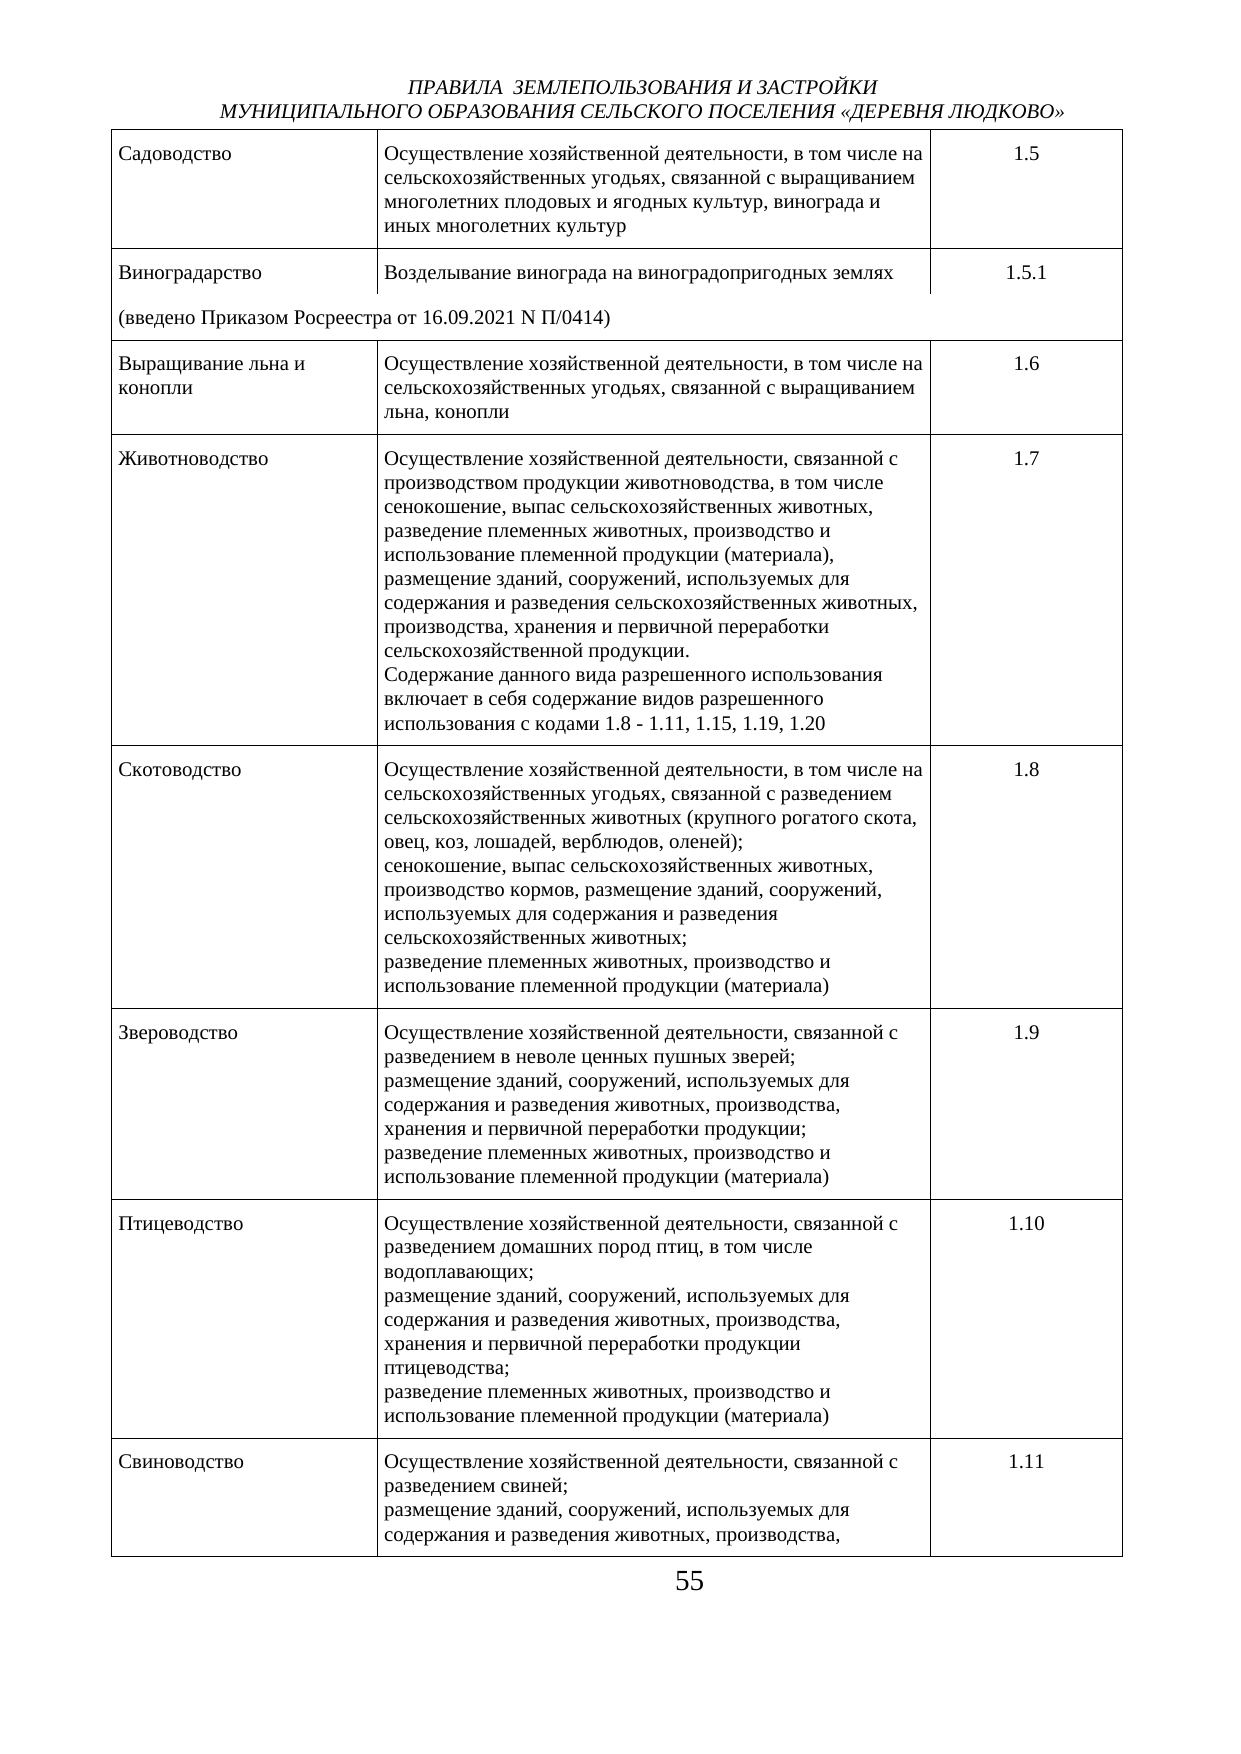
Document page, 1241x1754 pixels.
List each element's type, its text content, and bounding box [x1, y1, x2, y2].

table_cell Свиноводство [112, 1439, 377, 1556]
table_cell 1.8 [931, 746, 1122, 1008]
table_cell 1.6 [931, 341, 1122, 434]
table_cell 1.5 [931, 130, 1122, 248]
table_cell Звероводство [112, 1009, 377, 1199]
table_cell 1.11 [931, 1439, 1122, 1556]
table_cell Осуществление хозяйственной деятельности, связанной с производством продукции животноводства, в том числе сенокошение, выпас сельскохозяйственных животных, разведение племенных животных, производство и использование племенной продукции (материала), размещение зданий, сооружений, используемых для содержания и разведения сельскохозяйственных животных, производства, хранения и первичной переработки сельскохозяйственной продукции. Содержание данного вида разрешенного использования включает в себя содержание видов разрешенного использования с кодами 1.8 - 1.11, 1.15, 1.19, 1.20 [378, 435, 930, 745]
table_cell 1.10 [931, 1200, 1122, 1438]
table_cell Осуществление хозяйственной деятельности, в том числе на сельскохозяйственных угодьях, связанной с выращиванием льна, конопли [378, 341, 930, 434]
table_cell Животноводство [112, 435, 377, 745]
table_cell Выращивание льна и конопли [112, 341, 377, 434]
table_cell Садоводство [112, 130, 377, 248]
table_cell Осуществление хозяйственной деятельности, в том числе на сельскохозяйственных угодьях, связанной с разведением сельскохозяйственных животных (крупного рогатого скота, овец, коз, лошадей, верблюдов, оленей); сенокошение, выпас сельскохозяйственных животных, производство кормов, размещение зданий, сооружений, используемых для содержания и разведения сельскохозяйственных животных; разведение племенных животных, производство и использование племенной продукции (материала) [378, 746, 930, 1008]
table_cell Осуществление хозяйственной деятельности, связанной с разведением в неволе ценных пушных зверей; размещение зданий, сооружений, используемых для содержания и разведения животных, производства, хранения и первичной переработки продукции; разведение племенных животных, производство и использование племенной продукции (материала) [378, 1009, 930, 1199]
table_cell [378, 1439, 930, 1556]
table_cell 1.5.1 [931, 249, 1122, 294]
table_cell Осуществление хозяйственной деятельности, связанной с разведением домашних пород птиц, в том числе водоплавающих; размещение зданий, сооружений, используемых для содержания и разведения животных, производства, хранения и первичной переработки продукции птицеводства; разведение племенных животных, производство и использование племенной продукции (материала) [378, 1200, 930, 1438]
table_cell Осуществление хозяйственной деятельности, в том числе на сельскохозяйственных угодьях, связанной с выращиванием многолетних плодовых и ягодных культур, винограда и иных многолетних культур [378, 130, 930, 248]
table_cell Птицеводство [112, 1200, 377, 1438]
table_cell (введено Приказом Росреестра от 16.09.2021 N П/0414) [112, 294, 1122, 339]
table_cell 1.9 [931, 1009, 1122, 1199]
table_cell Виноградарство [112, 249, 377, 294]
table_cell Скотоводство [112, 746, 377, 1008]
table_cell 1.7 [931, 435, 1122, 745]
table_cell Возделывание винограда на виноградопригодных землях [378, 249, 930, 294]
